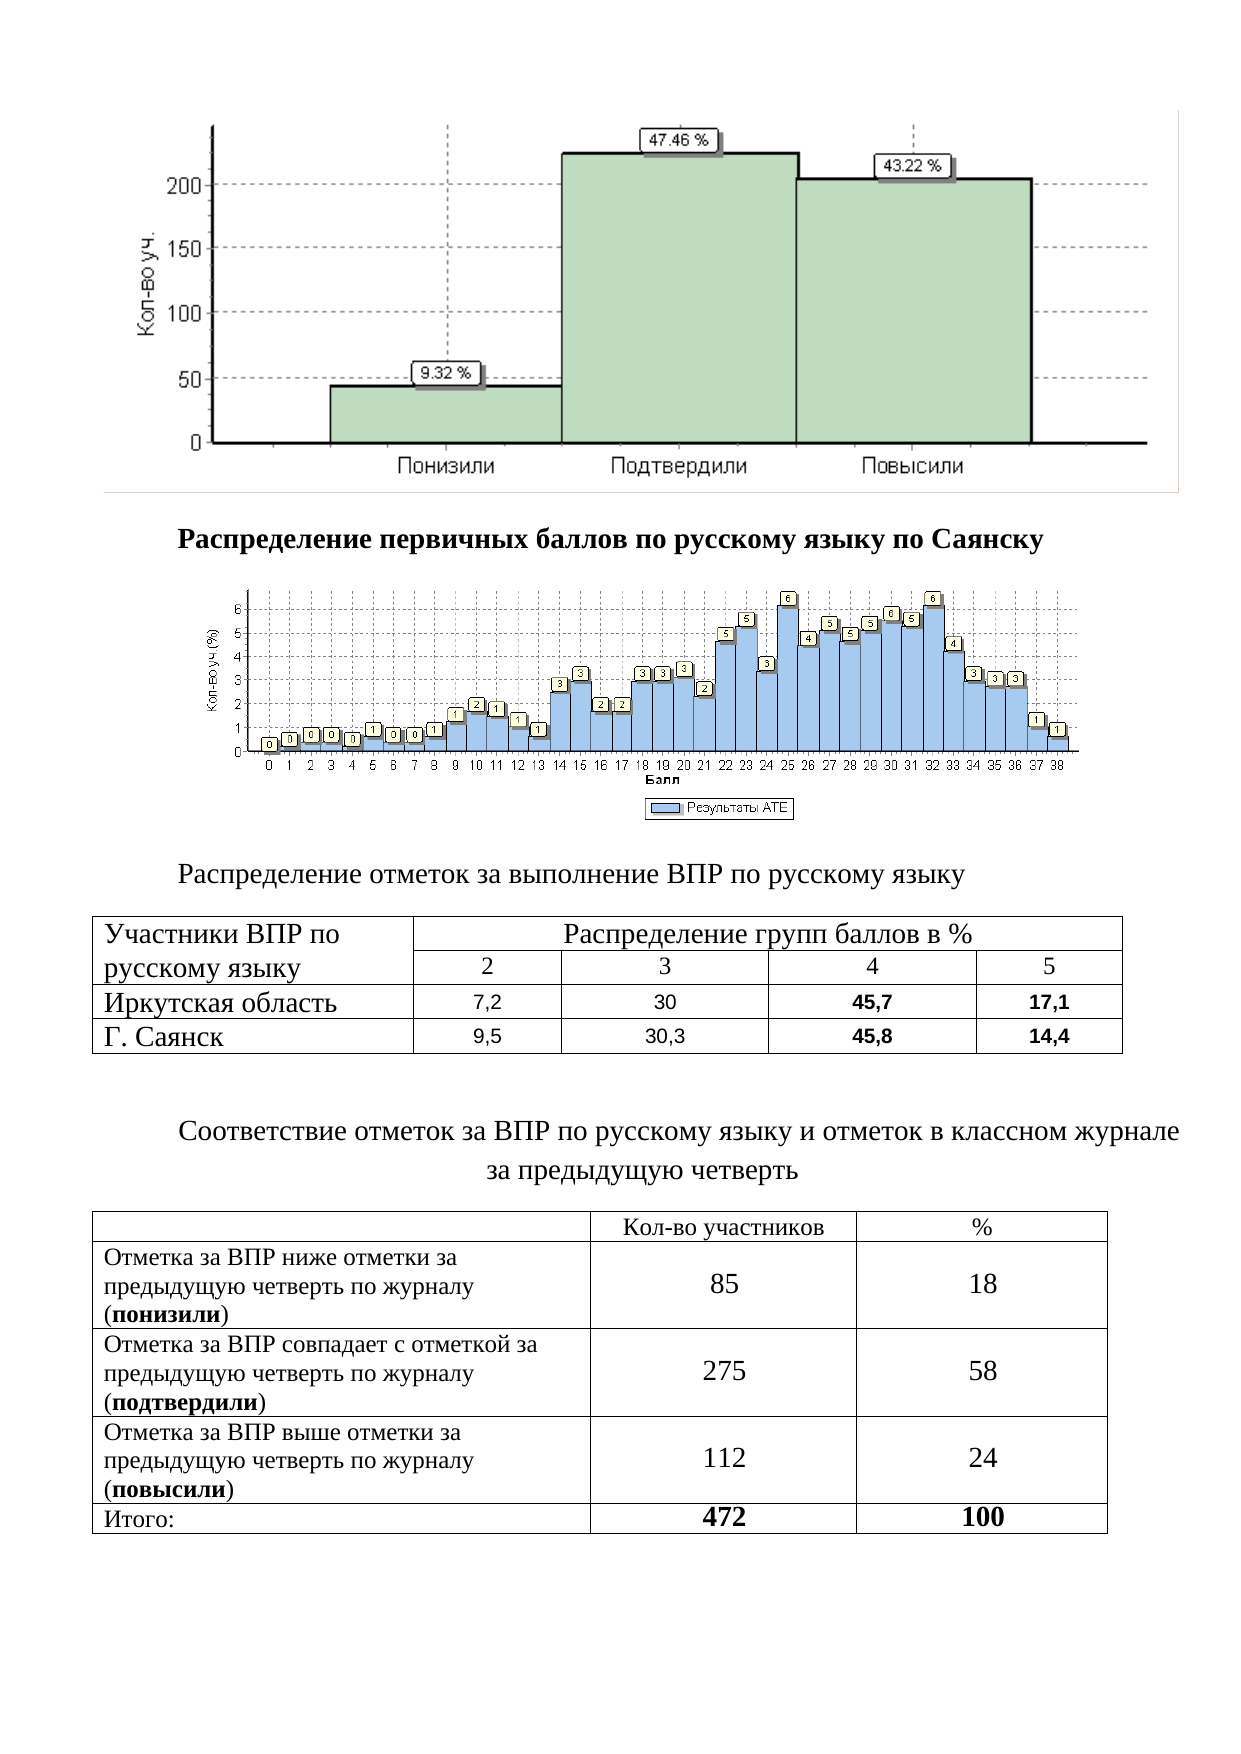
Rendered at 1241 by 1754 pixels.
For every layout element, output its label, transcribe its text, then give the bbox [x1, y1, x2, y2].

table_header Кол-во участников [591, 1212, 856, 1241]
text Распределение первичных баллов по русскому языку по Саянску [103, 521, 1181, 554]
table_cell 472 [591, 1504, 856, 1533]
table_header [93, 1212, 590, 1241]
table_cell 85 [591, 1242, 856, 1328]
picture [103, 110, 1182, 496]
table_header Участники ВПР по русскому языку [93, 917, 413, 984]
table_cell Итого: [93, 1504, 590, 1533]
table_cell Отметка за ВПР совпадает с отметкой за предыдущую четверть по журналу (подтвердили) [93, 1329, 590, 1416]
text Распределение отметок за выполнение ВПР по русскому языку [103, 856, 1181, 890]
text Соответствие отметок за ВПР по русскому языку и отметок в классном журнале за предыдущую четверть [103, 1113, 1181, 1185]
table_cell 45,8 [769, 1019, 976, 1053]
table_cell 14,4 [977, 1019, 1122, 1053]
table_header % [857, 1212, 1107, 1241]
table_cell 18 [857, 1242, 1107, 1328]
table_cell Отметка за ВПР выше отметки за предыдущую четверть по журналу (повысили) [93, 1417, 590, 1503]
table_cell 58 [857, 1329, 1107, 1416]
table_cell 2 [414, 951, 561, 984]
table_cell 7,2 [414, 985, 561, 1018]
table_cell 112 [591, 1417, 856, 1503]
table_cell 45,7 [769, 985, 976, 1018]
table_cell 4 [769, 951, 976, 984]
table_cell Иркутская область [93, 985, 413, 1018]
picture [177, 580, 1107, 832]
table_cell 30,3 [562, 1019, 768, 1053]
table_cell 5 [977, 951, 1122, 984]
table_cell 3 [562, 951, 768, 984]
table_cell 9,5 [414, 1019, 561, 1053]
table_cell Отметка за ВПР ниже отметки за предыдущую четверть по журналу (понизили) [93, 1242, 590, 1328]
table_cell Г. Саянск [93, 1019, 413, 1053]
table_cell 30 [562, 985, 768, 1018]
table_cell 275 [591, 1329, 856, 1416]
table_cell 17,1 [977, 985, 1122, 1018]
table_cell 24 [857, 1417, 1107, 1503]
table_header Распределение групп баллов в % [414, 917, 1122, 950]
table_cell 100 [857, 1504, 1107, 1533]
